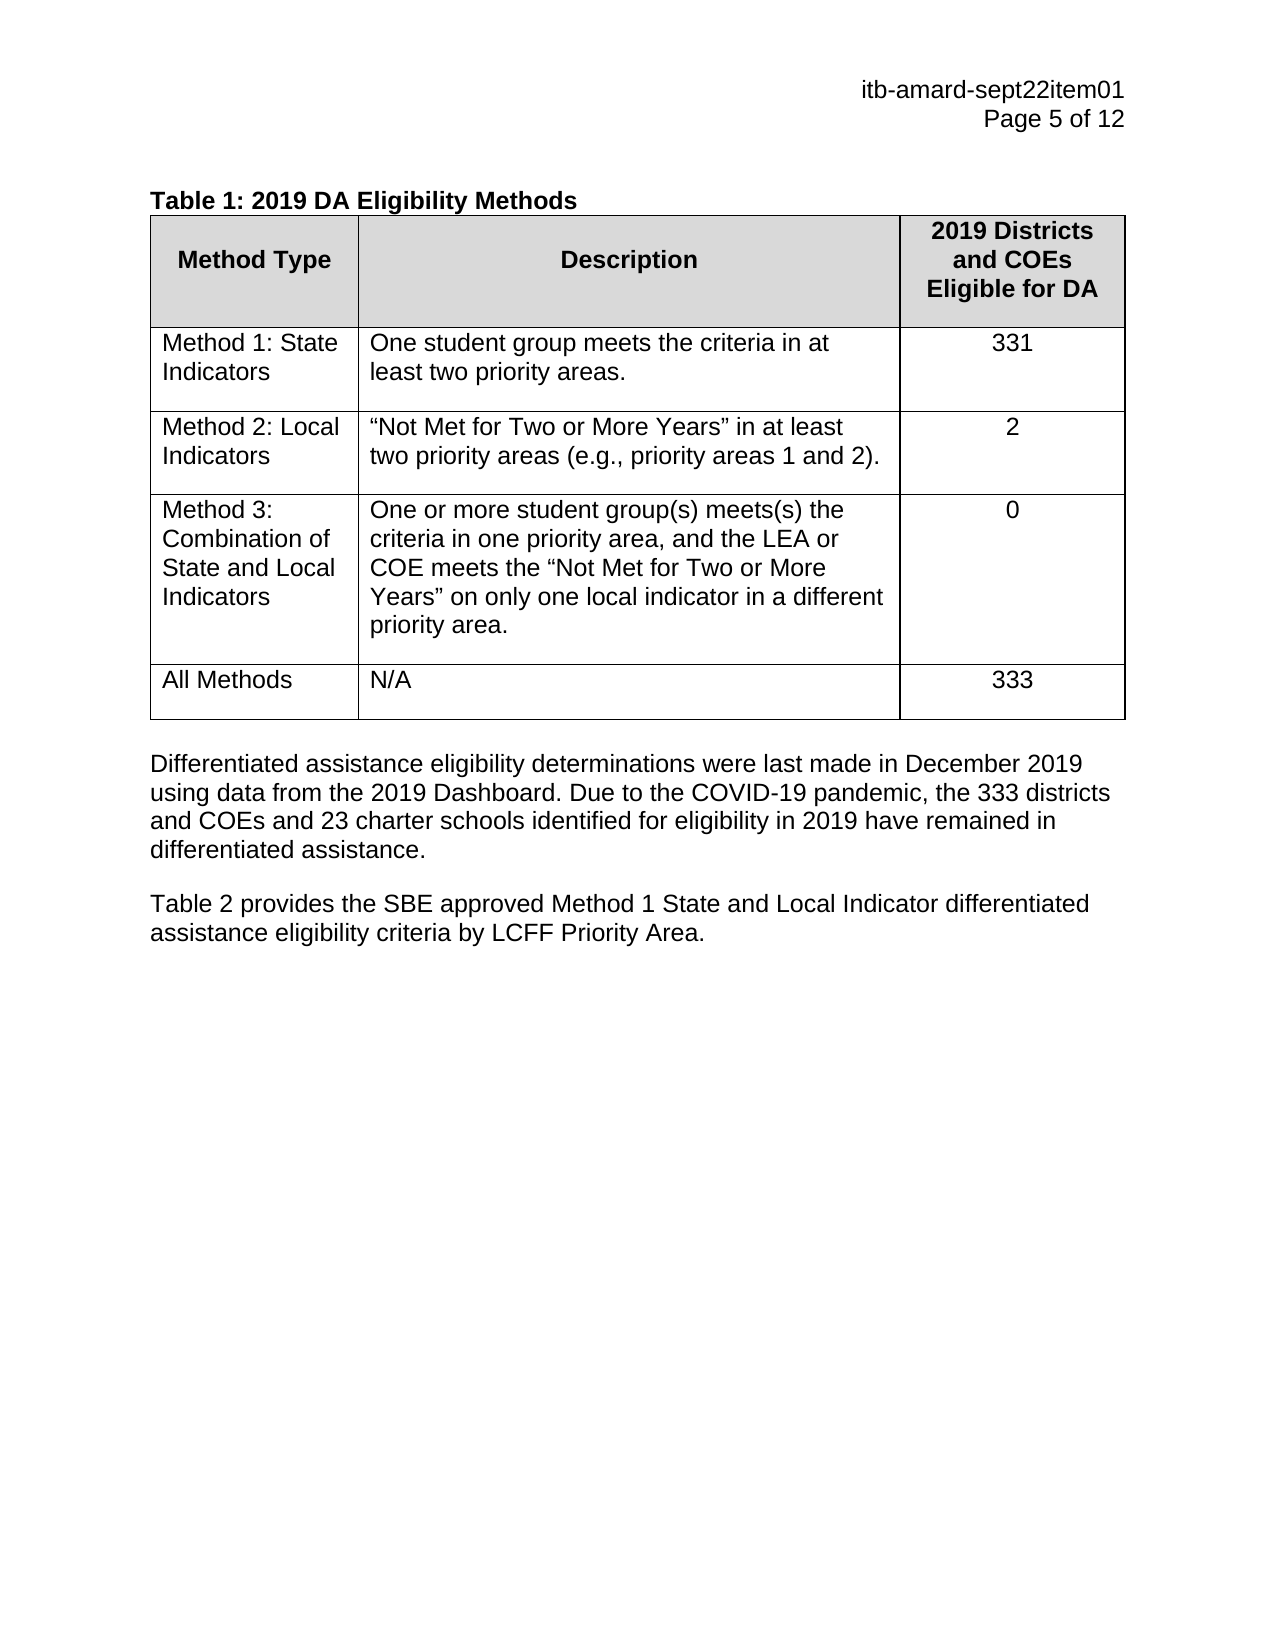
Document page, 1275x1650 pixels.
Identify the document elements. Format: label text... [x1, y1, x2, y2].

table_cell 0 [901, 495, 1124, 664]
table_cell 333 [901, 665, 1124, 719]
table_header Method Type [151, 216, 358, 327]
table_cell N/A [359, 665, 899, 719]
table_cell Method 3: Combination of State and Local Indicators [151, 495, 358, 664]
subtitle Table 1: 2019 DA Eligibility Methods [150, 186, 1125, 215]
table_cell 331 [901, 328, 1124, 411]
table_cell Method 2: Local Indicators [151, 412, 358, 494]
table_cell “Not Met for Two or More Years” in at least two priority areas (e.g., priority areas 1 and 2). [359, 412, 899, 494]
table_header Description [359, 216, 899, 327]
table_cell One student group meets the criteria in at least two priority areas. [359, 328, 899, 411]
text Differentiated assistance eligibility determinations were last made in December 2019 using data from the 2019 Dashboard. Due to the COVID-19 pandemic, the 333 districts and COEs and 23 charter schools identified for eligibility in 2019 have remained in differentiated assistance. [150, 749, 1125, 864]
table_header 2019 Districts and COEs Eligible for DA [901, 216, 1124, 327]
table_cell One or more student group(s) meets(s) the criteria in one priority area, and the LEA or COE meets the “Not Met for Two or More Years” on only one local indicator in a different priority area. [359, 495, 899, 664]
table_cell 2 [901, 412, 1124, 494]
table_cell Method 1: State Indicators [151, 328, 358, 411]
table_cell All Methods [151, 665, 358, 719]
text Table 2 provides the SBE approved Method 1 State and Local Indicator differentiated assistance eligibility criteria by LCFF Priority Area. [150, 889, 1125, 946]
